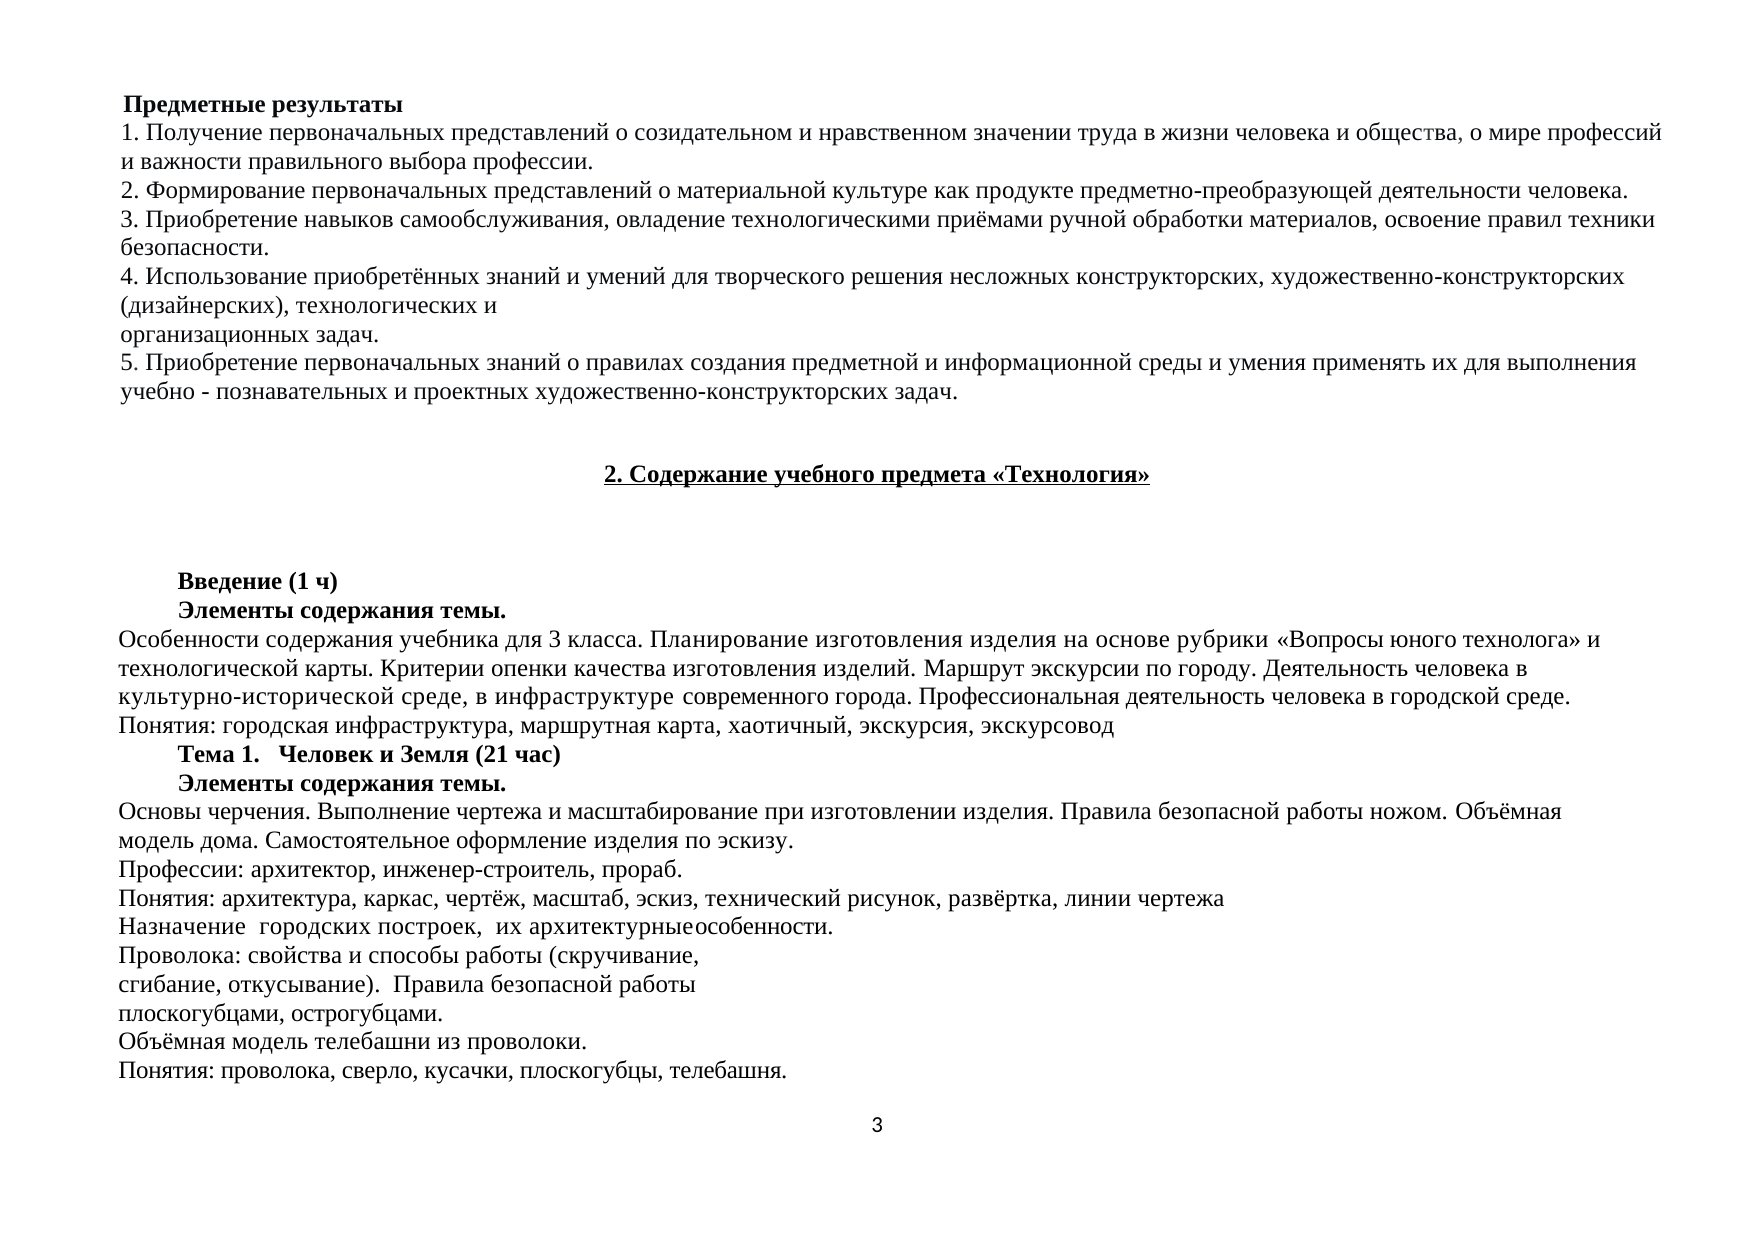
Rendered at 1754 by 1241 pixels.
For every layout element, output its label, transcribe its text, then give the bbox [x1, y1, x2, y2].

text Понятия: архитектура, каркас, чертёж, масштаб, эскиз, технический рисунок, развёртка, линии чертежа [118, 883, 1636, 911]
text Тема 1. Человек и Земля (21 час) [118, 739, 1636, 768]
text 1. Получение первоначальных представлений о созидательном и нравственном значении труда в жизни человека и общества, о мире профессий и важности правильного выбора профессии. [121, 117, 1679, 175]
text Элементы содержания темы. [118, 768, 1636, 796]
text Предметные результаты [123, 89, 1679, 117]
text Профессии: архитектор, инженер-строитель, прораб. [118, 854, 1636, 883]
text Особенности содержания учебника для 3 класса. Планирование изготовления изделия на основе рубрики «Вопросы юного технолога» и технологической карты. Критерии опенки качества изготовления изделий. Маршрут экскурсии по городу. Деятельность человека в культурно-исторической среде, в инфраструктуре современного города. Профессиональная деятельность человека в городской среде. [118, 624, 1636, 710]
text 2. Формирование первоначальных представлений о материальной культуре как продукте предметно-преобразующей деятельности человека. [121, 175, 1679, 204]
text Понятия: проволока, сверло, кусачки, плоскогубцы, телебашня. [118, 1055, 1636, 1084]
text 5. Приобретение первоначальных знаний о правилах создания предметной и информационной среды и умения применять их для выполнения учебно - познавательных и проектных художественно-конструкторских задач. [120, 347, 1679, 405]
text Элементы содержания темы. [118, 595, 1636, 624]
text Объёмная модель телебашни из проволоки. [118, 1026, 1636, 1055]
text Понятия: городская инфраструктура, маршрутная карта, хаотичный, экскурсия, экскурсовод [118, 710, 1636, 739]
text Введение (1 ч) [118, 566, 1636, 595]
text Проволока: свойства и способы работы (скручивание, [118, 940, 1636, 969]
text Основы черчения. Выполнение чертежа и масштабирование при изготовлении изделия. Правила безопасной работы ножом. Объёмная модель дома. Самостоятельное оформление изделия по эскизу. [118, 796, 1636, 854]
text 4. Использование приобретённых знаний и умений для творческого решения несложных конструкторских, художественно-конструкторских (дизайнерских), технологических и [120, 261, 1679, 319]
text 3. Приобретение навыков самообслуживания, овладение технологическими приёмами ручной обработки материалов, освоение правил техники безопасности. [120, 204, 1679, 261]
text 2. Содержание учебного предмета «Технология» [118, 459, 1636, 487]
text плоскогубцами, острогубцами. [118, 998, 1636, 1026]
text организационных задач. [120, 319, 1679, 347]
text сгибание, откусывание). Правила безопасной работы [118, 969, 1636, 998]
text Назначение городских построек, их архитектурныеособенности. [118, 911, 1636, 940]
